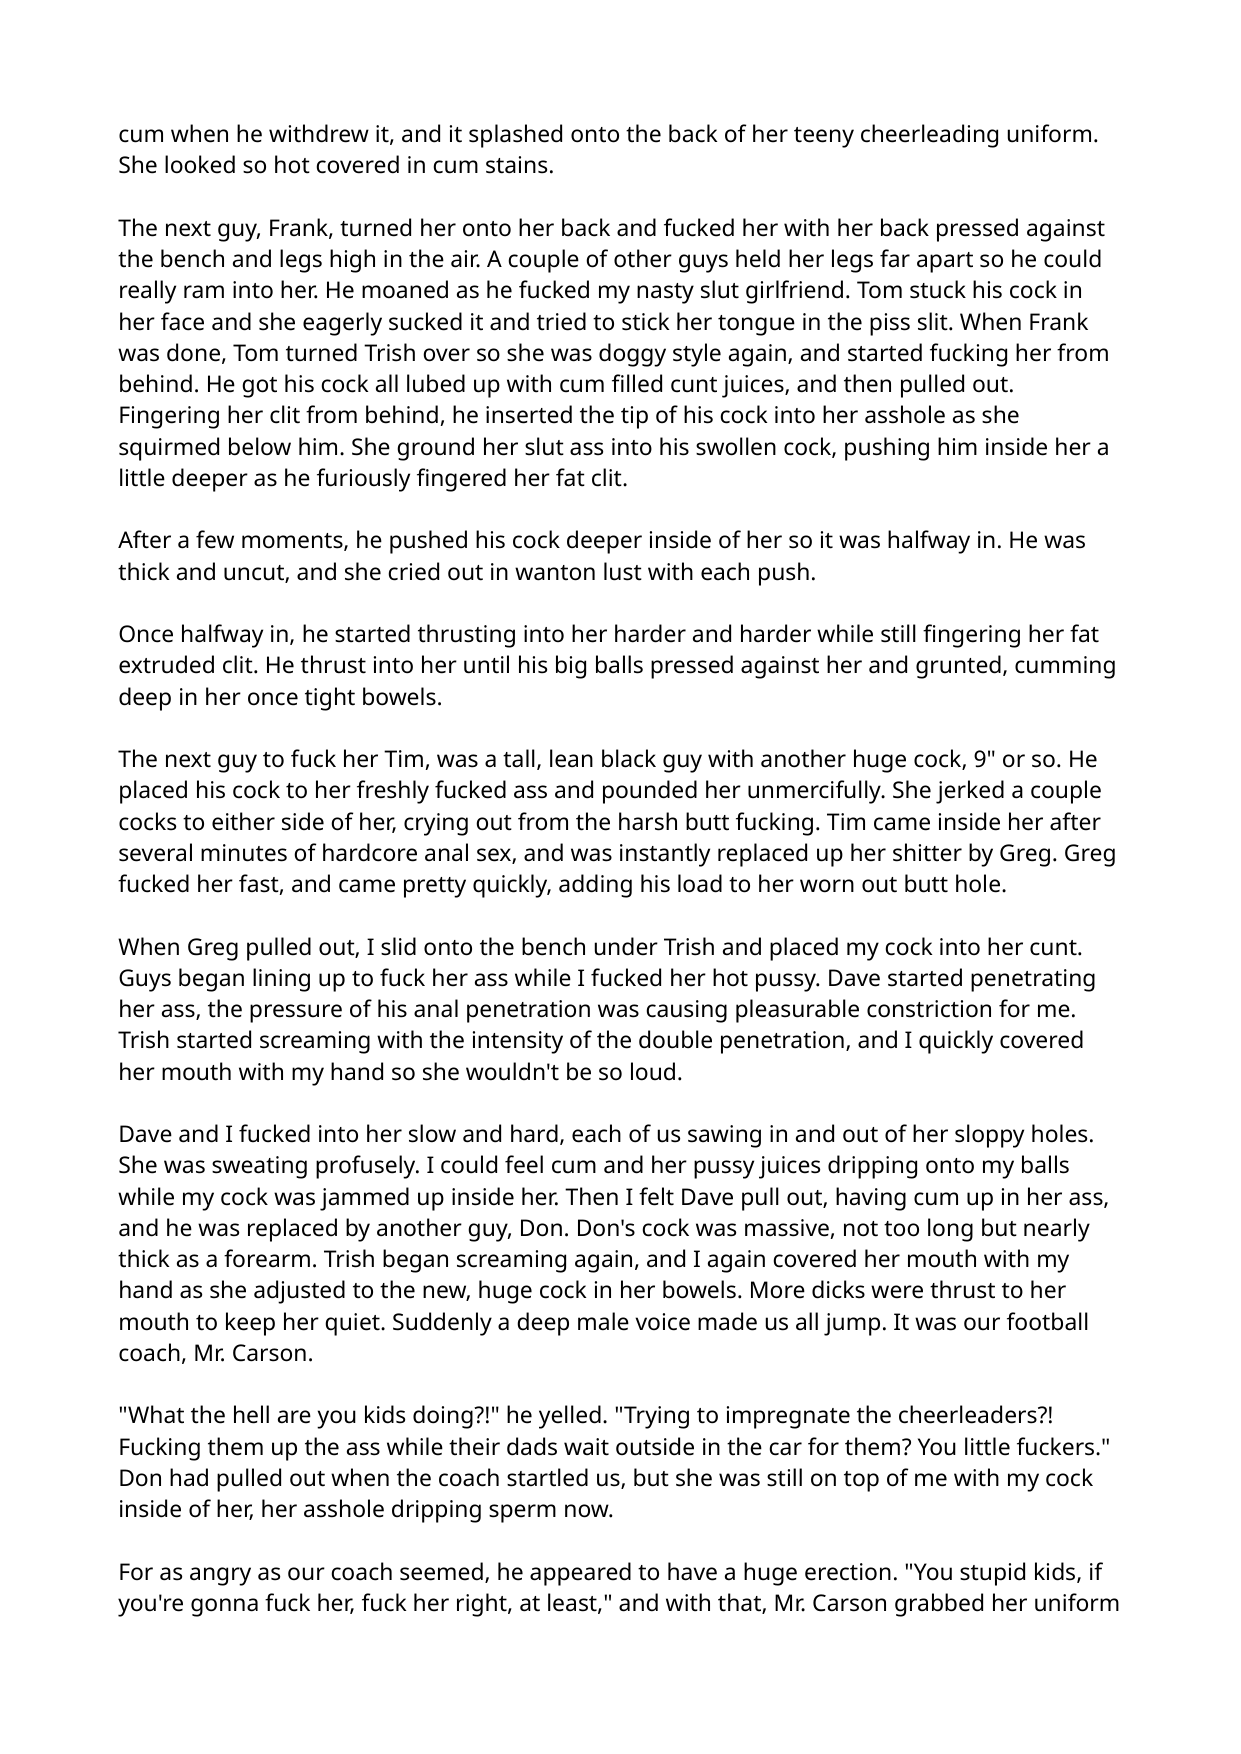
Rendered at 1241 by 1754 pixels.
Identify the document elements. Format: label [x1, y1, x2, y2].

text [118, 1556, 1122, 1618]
text [118, 118, 1122, 1524]
